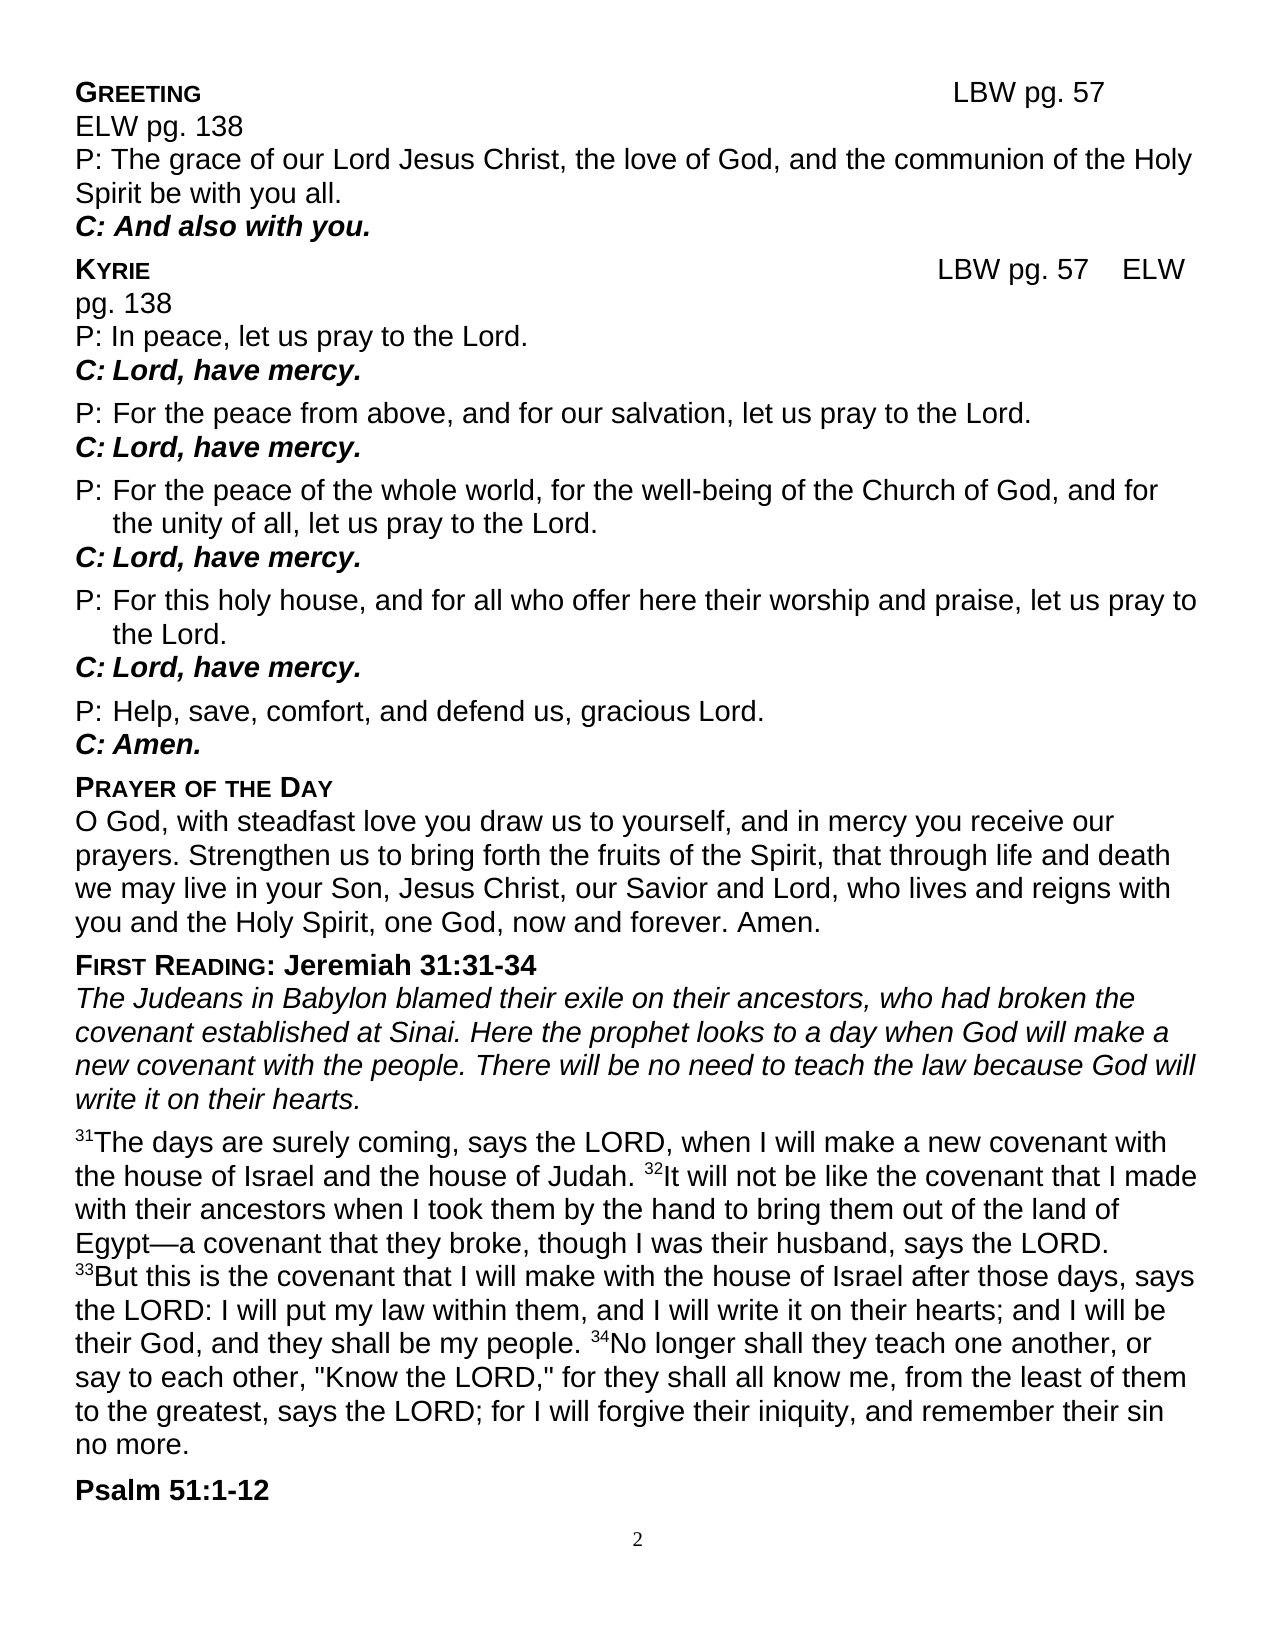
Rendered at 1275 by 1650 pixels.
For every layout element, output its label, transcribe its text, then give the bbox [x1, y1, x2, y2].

text P: For this holy house, and for all who offer here their worship and praise, let us pray to the Lord. [75, 583, 1200, 650]
text 31The days are surely coming, says the LORD, when I will make a new covenant with the house of Israel and the house of Judah. 32It will not be like the covenant that I made with their ancestors when I took them by the hand to bring them out of the land of Egypt—a covenant that they broke, though I was their husband, says the LORD. [75, 1125, 1200, 1259]
text First Reading: Jeremiah 31:31-34 [75, 948, 1200, 981]
text 33But this is the covenant that I will make with the house of Israel after those days, says the LORD: I will put my law within them, and I will write it on their hearts; and I will be their God, and they shall be my people. 34No longer shall they teach one another, or say to each other, "Know the LORD," for they shall all know me, from the least of them to the greatest, says the LORD; for I will forgive their iniquity, and remember their sin no more. [75, 1259, 1200, 1461]
text C: Lord, have mercy. [37, 430, 1200, 463]
text The Judeans in Babylon blamed their exile on their ancestors, who had broken the covenant established at Sinai. Here the prophet looks to a day when God will make a new covenant with the people. There will be no need to teach the law because God will write it on their hearts. [75, 981, 1200, 1116]
text Kyrie LBW pg. 57 ELW pg. 138 [75, 252, 1200, 319]
text C: Lord, have mercy. [37, 353, 1200, 387]
text C: Lord, have mercy. [37, 650, 1200, 684]
text P: Help, save, comfort, and defend us, gracious Lord. [37, 694, 1200, 727]
text P: The grace of our Lord Jesus Christ, the love of God, and the communion of the Holy Spirit be with you all. [75, 142, 1200, 209]
text C: Amen. [37, 727, 1200, 761]
text O God, with steadfast love you draw us to yourself, and in mercy you receive our prayers. Strengthen us to bring forth the fruits of the Spirit, that through life and death we may live in your Son, Jesus Christ, our Savior and Lord, who lives and reigns with you and the Holy Spirit, one God, now and forever. Amen. [75, 804, 1200, 938]
text P: For the peace of the whole world, for the well-being of the Church of God, and for the unity of all, let us pray to the Lord. [75, 473, 1200, 540]
text P: For the peace from above, and for our salvation, let us pray to the Lord. [75, 396, 1200, 430]
text C: And also with you. [75, 209, 1200, 243]
text Psalm 51:1-12 [75, 1473, 1200, 1506]
text C: Lord, have mercy. [37, 540, 1200, 574]
text Prayer of the Day [37, 770, 1200, 804]
text Greeting LBW pg. 57 ELW pg. 138 [75, 75, 1200, 142]
text P: In peace, let us pray to the Lord. [37, 319, 1200, 353]
